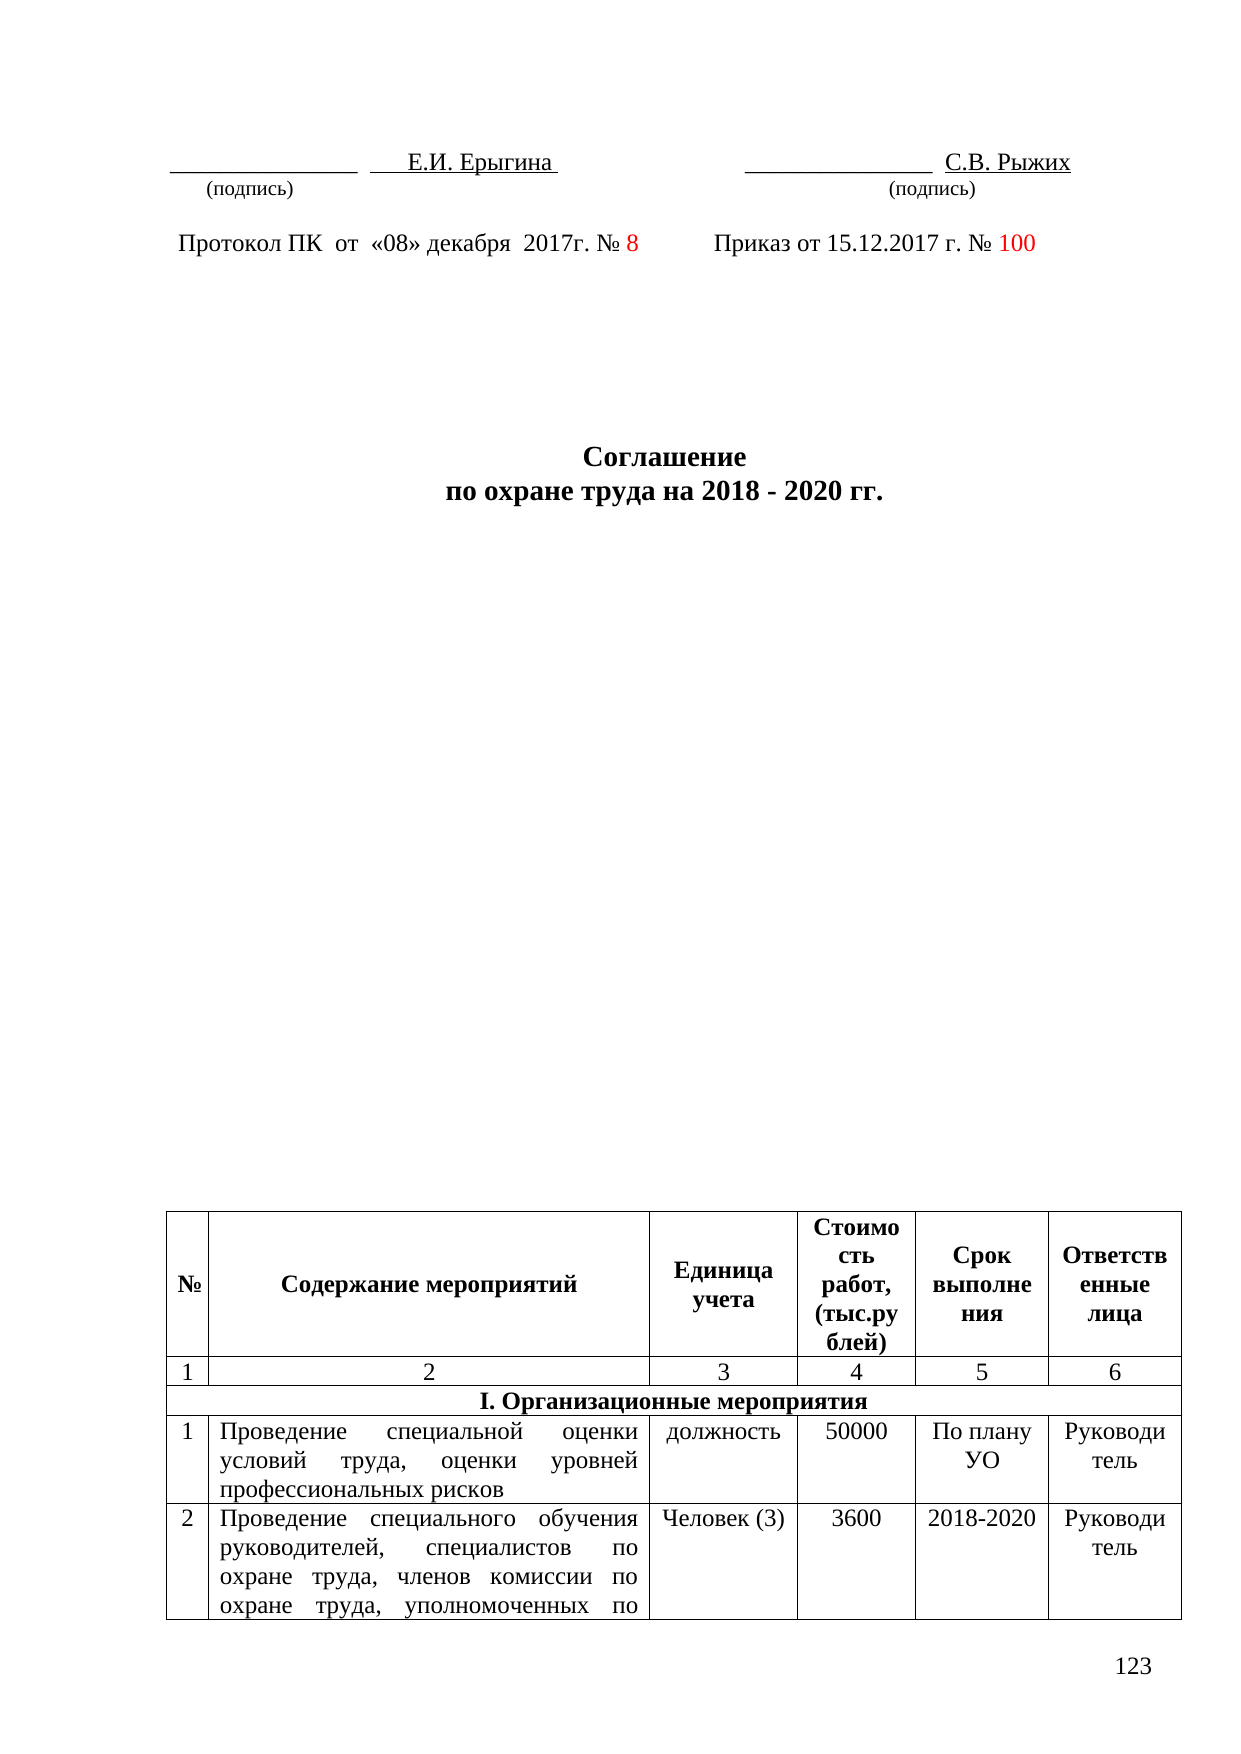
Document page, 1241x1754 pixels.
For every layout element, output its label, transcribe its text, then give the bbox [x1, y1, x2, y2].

table_cell По плану УО [916, 1416, 1048, 1502]
table_header Единица учета [650, 1212, 797, 1356]
table_cell Человек (3) [650, 1504, 797, 1618]
table_cell Проведение специальной оценки условий труда, оценки уровней профессиональных рисков [209, 1416, 649, 1502]
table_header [702, 118, 1137, 406]
table_cell 3 [650, 1357, 797, 1385]
table_header Срок выполнения [916, 1212, 1048, 1356]
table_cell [209, 1504, 649, 1618]
table_header Ответственные лица [1049, 1212, 1181, 1356]
table_cell 50000 [798, 1416, 915, 1502]
table_cell 4 [798, 1357, 915, 1385]
table_cell 3600 [798, 1504, 915, 1618]
table_cell I. Организационные мероприятия [167, 1386, 1181, 1415]
table_cell 2018-2020 [916, 1504, 1048, 1618]
list по охране труда на 2018 - 2020 гг. [177, 473, 1152, 506]
table_cell должность [650, 1416, 797, 1502]
table_cell 5 [916, 1357, 1048, 1385]
table_cell 2 [209, 1357, 649, 1385]
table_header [159, 118, 702, 406]
table_cell Руководитель [1049, 1416, 1181, 1502]
table_header № [167, 1212, 208, 1356]
table_cell 1 [167, 1416, 208, 1502]
table_cell 1 [167, 1357, 208, 1385]
table_cell 2 [167, 1504, 208, 1618]
table_cell Руководитель [1049, 1504, 1181, 1618]
table_header Стоимость работ, (тыс.рублей) [798, 1212, 915, 1356]
list Соглашение [177, 439, 1152, 473]
table_header Содержание мероприятий [209, 1212, 649, 1356]
table_cell 6 [1049, 1357, 1181, 1385]
